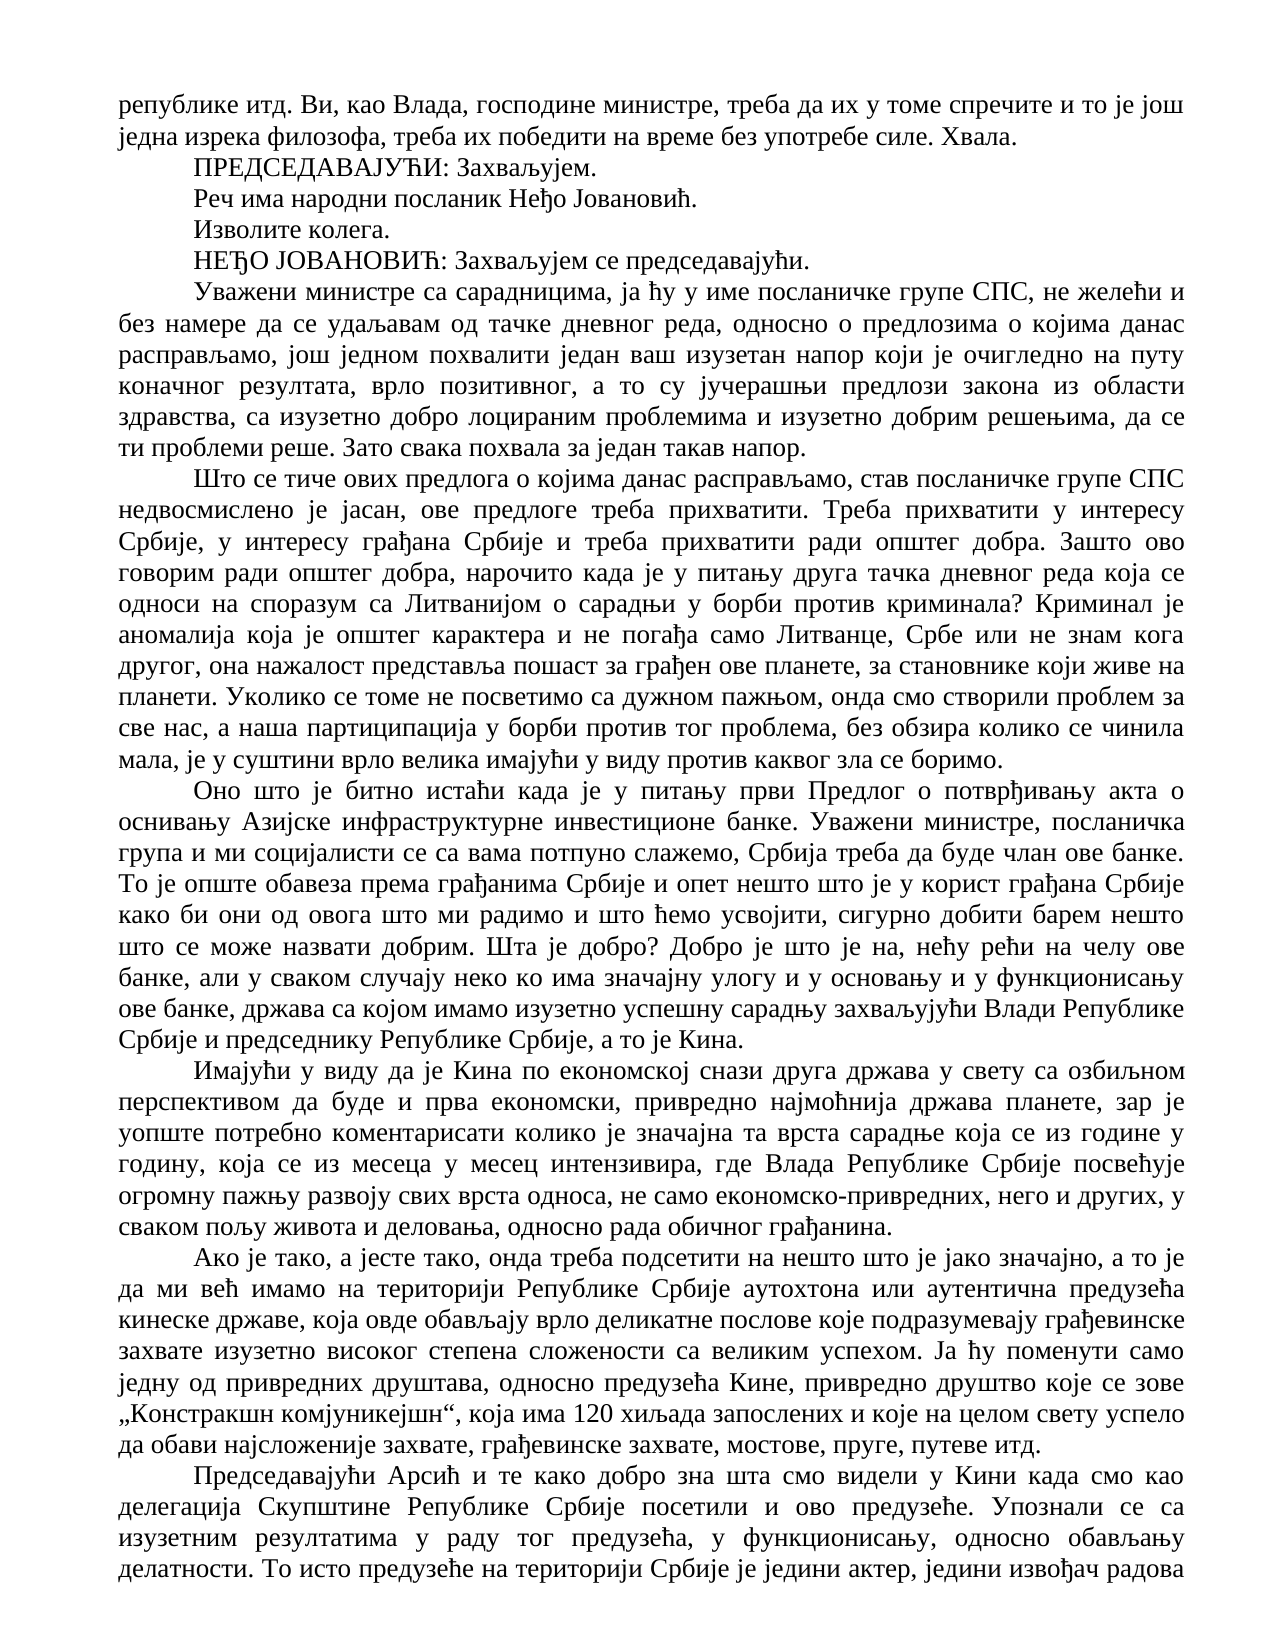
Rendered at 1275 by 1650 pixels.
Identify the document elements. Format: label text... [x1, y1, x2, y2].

text Ако је тако, а јесте тако, онда треба подсетити на нешто што је јако значајно, а то је да ми већ имамо на територији Републике Србије аутохтона или аутентична предузећа кинеске државе, која овде обављају врло деликатне послове које подразумевају грађевинске захвате изузетно високог степена сложености са великим успехом. Ја ћу поменути само једну од привредних друштава, односно предузећа Кине, привредно друштво које се зове „Констракшн комјуникејшн“, која има 120 хиљада запослених и које на целом свету успело да обави најсложеније захвате, грађевинске захвате, мостове, пруге, путеве итд. [118, 1241, 1186, 1459]
text Изволите колега. [118, 213, 1186, 244]
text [118, 89, 1186, 151]
text ПРЕДСЕДАВАЈУЋИ: Захваљујем. [118, 151, 1186, 182]
text НЕЂО ЈОВАНОВИЋ: Захваљујем се председавајући. [118, 244, 1186, 276]
text Имајући у виду да је Кина по економској снази друга држава у свету са озбиљном перспективом да буде и прва економски, привредно најмоћнија држава планете, зар је уопште потребно коментарисати колико је значајна та врста сарадње која се из године у годину, која се из месеца у месец интензивира, где Влада Републике Србије посвећује огромну пажњу развоју свих врста односа, не само економско-привредних, него и других, у сваком пољу живота и деловања, односно рада обичног грађанина. [118, 1054, 1186, 1241]
text Оно што је битно истаћи када је у питању први Предлог о потврђивању акта о оснивању Азијске инфраструктурне инвестиционе банке. Уважени министре, посланичка група и ми социјалисти се са вама потпуно слажемо, Србија треба да буде члан ове банке. То је опште обавеза према грађанима Србије и опет нешто што је у корист грађана Србије како би они од овога што ми радимо и што ћемо усвојити, сигурно добити барем нешто што се може назвати добрим. Шта је добро? Добро је што је на, нећу рећи на челу ове банке, али у сваком случају неко ко има значајну улогу и у основању и у функционисању ове банке, држава са којом имамо изузетно успешну сарадњу захваљујући Влади Републике Србије и председнику Републике Србије, а то је Кина. [118, 774, 1186, 1054]
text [118, 1459, 1186, 1584]
text Што се тиче ових предлога о којима данас расправљамо, став посланичке групе СПС недвосмислено је јасан, ове предлоге треба прихватити. Треба прихватити у интересу Србије, у интересу грађана Србије и треба прихватити ради општег добра. Зашто ово говорим ради општег добра, нарочито када је у питању друга тачка дневног реда која се односи на споразум са Литванијом о сарадњи у борби против криминала? Криминал је аномалија која је општег карактера и не погађа само Литванце, Србе или не знам кога другог, она нажалост представља пошаст за грађен ове планете, за становнике који живе на планети. Уколико се томе не посветимо са дужном пажњом, онда смо створили проблем за све нас, а наша партиципација у борби против тог проблема, без обзира колико се чинила мала, је у суштини врло велика имајући у виду против каквог зла се боримо. [118, 462, 1186, 774]
text Уважени министре са сарадницима, ја ћу у име посланичке групе СПС, не желећи и без намере да се удаљавам од тачке дневног реда, односно о предлозима о којима данас расправљамо, још једном похвалити један ваш изузетан напор који је очигледно на путу коначног резултата, врло позитивног, а то су јучерашњи предлози закона из области здравства, са изузетно добро лоцираним проблемима и изузетно добрим решењима, да се ти проблеми реше. Зато свака похвала за један такав напор. [118, 276, 1186, 462]
text Реч има народни посланик Неђо Јовановић. [118, 182, 1186, 213]
